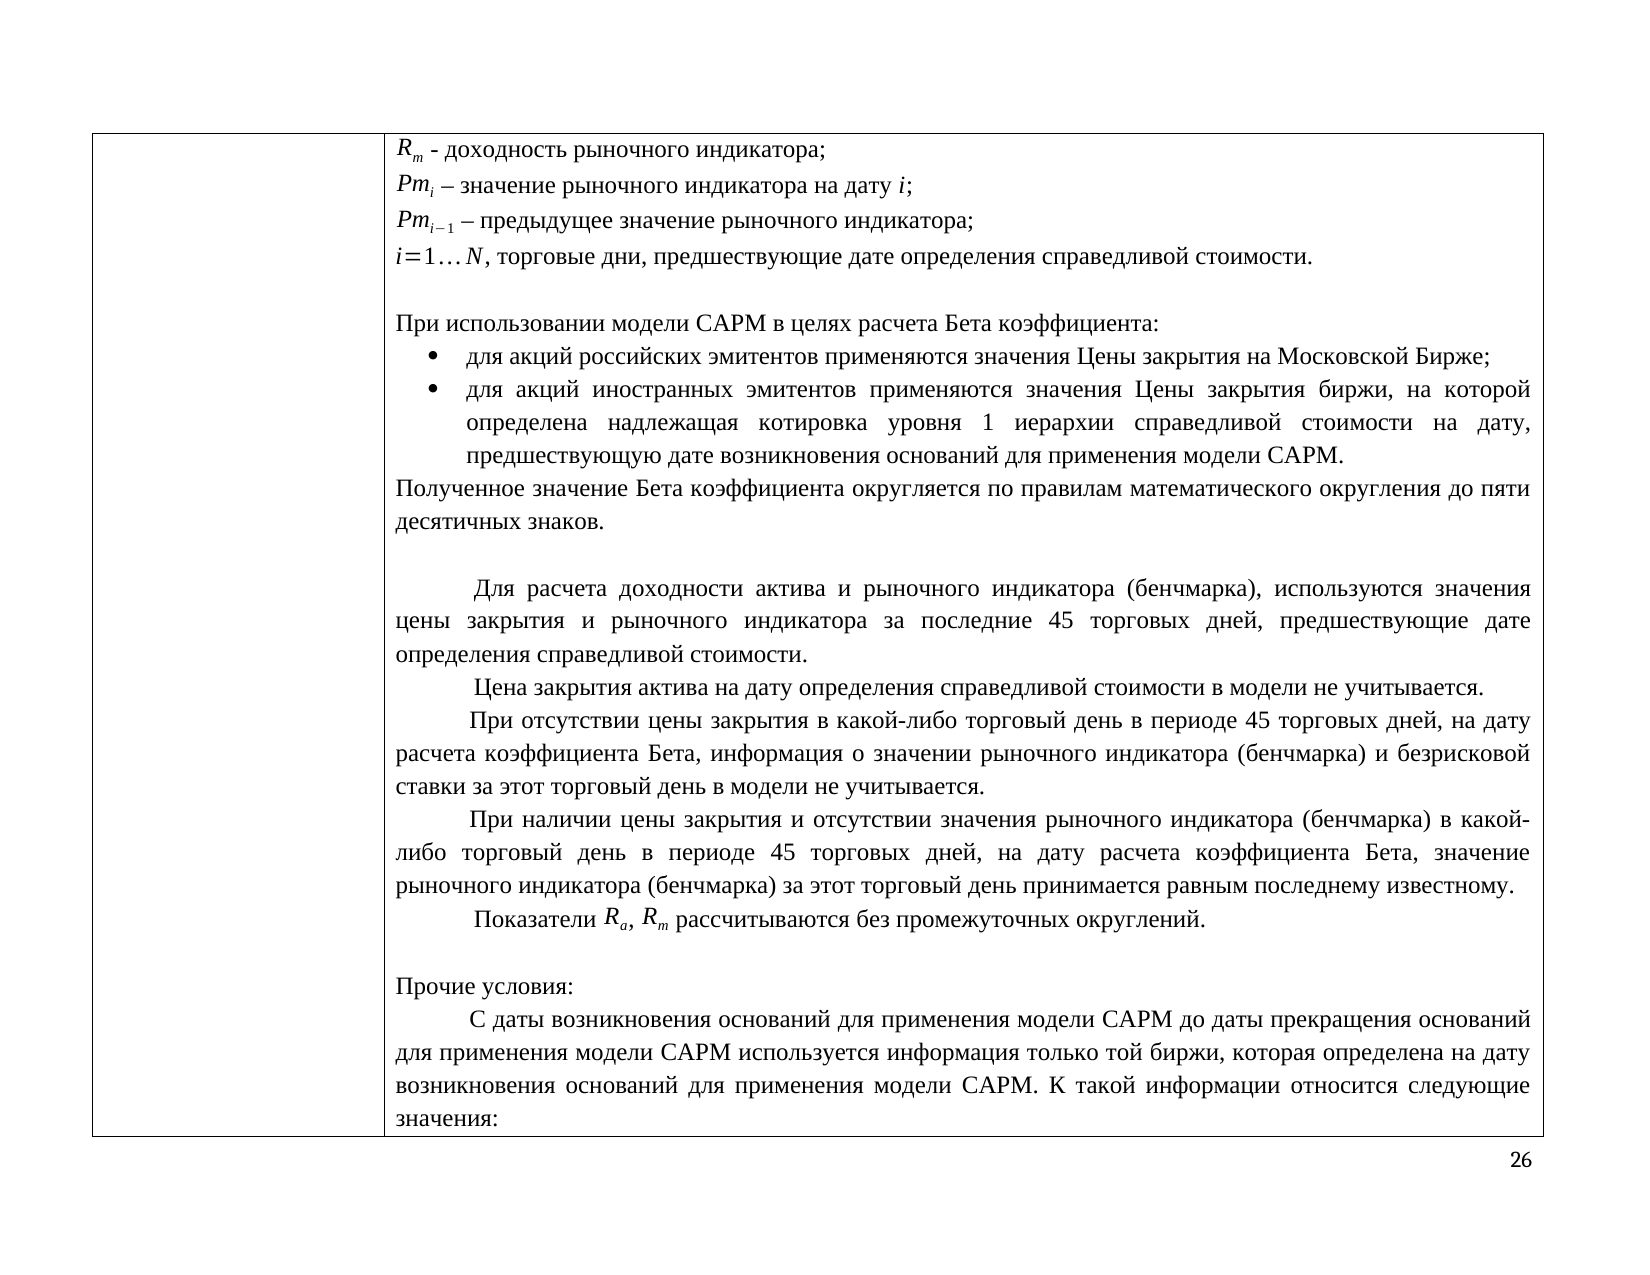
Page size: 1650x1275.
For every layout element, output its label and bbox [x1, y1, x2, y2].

table_cell [93, 134, 384, 1136]
table_cell [385, 134, 1543, 1136]
